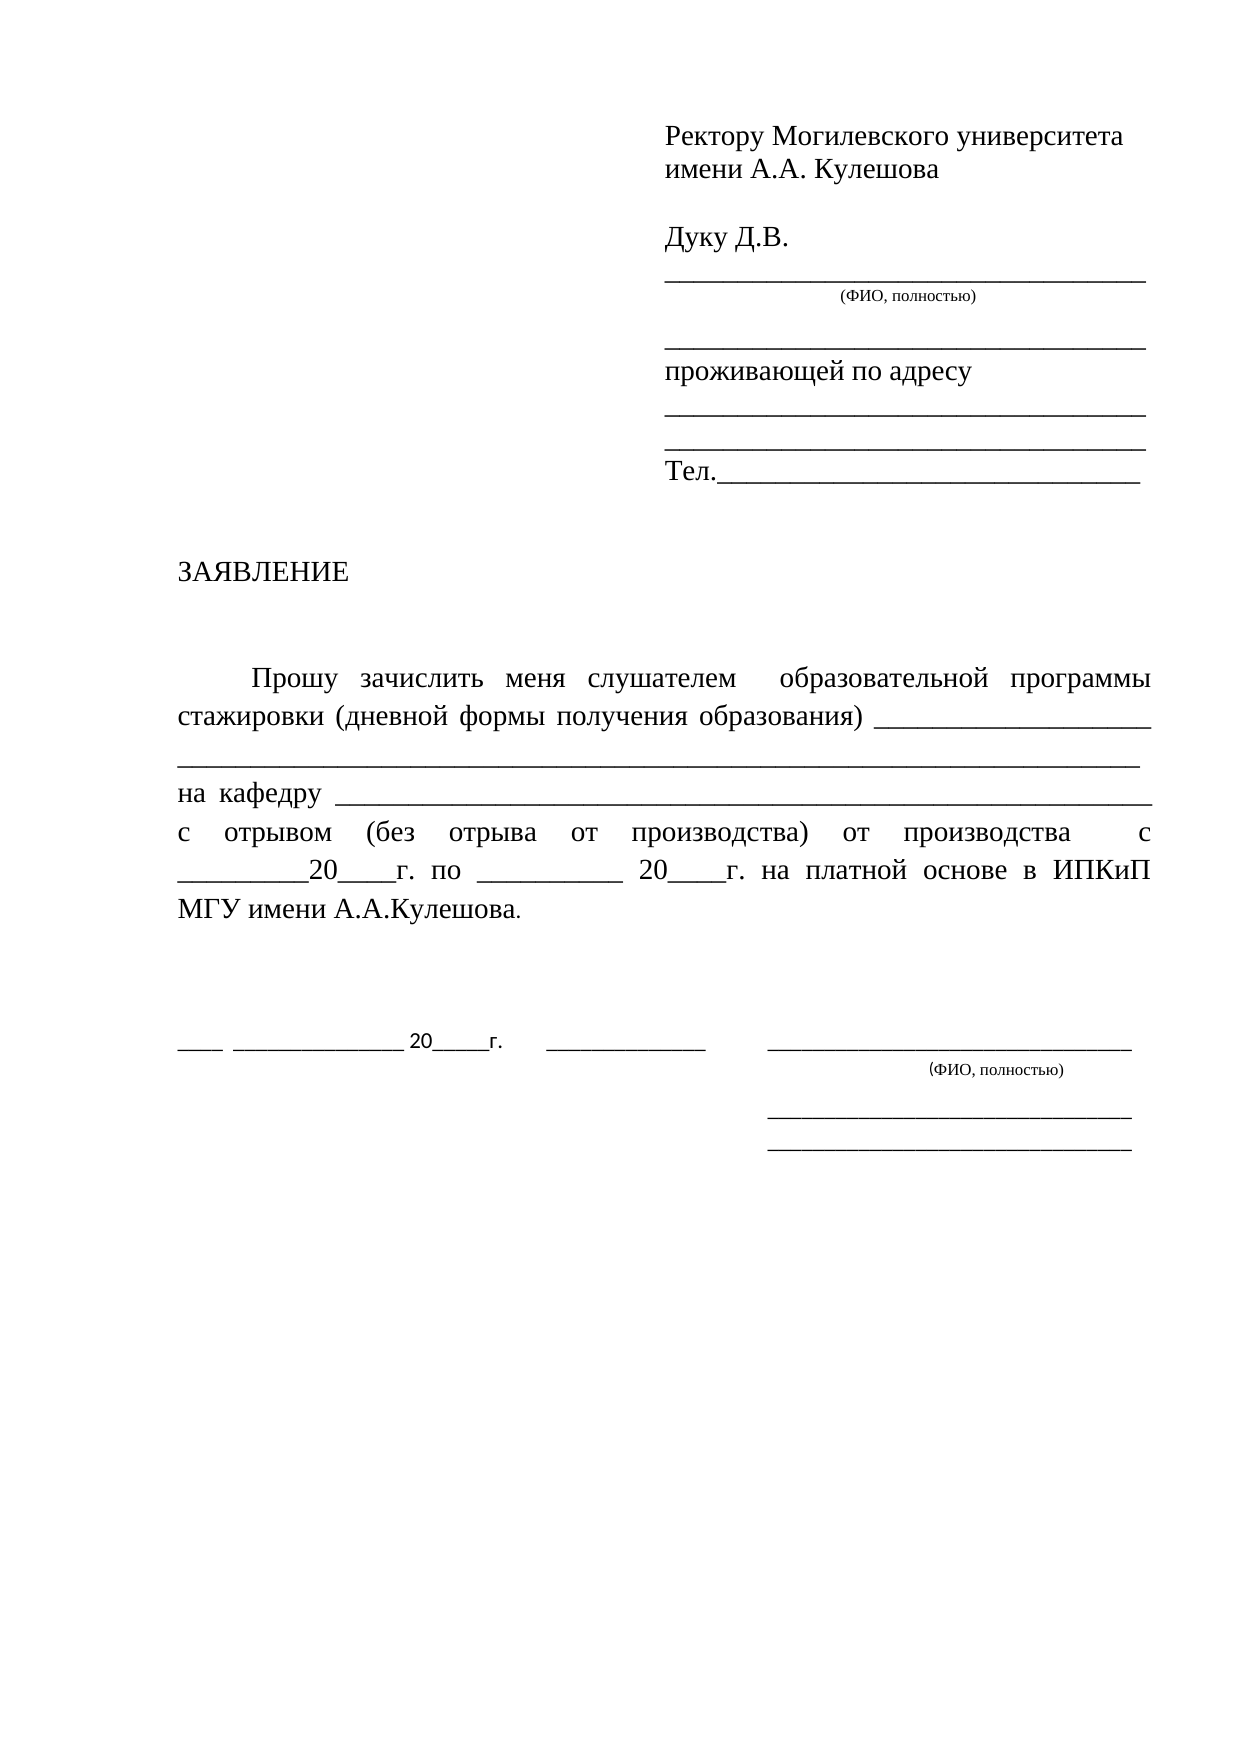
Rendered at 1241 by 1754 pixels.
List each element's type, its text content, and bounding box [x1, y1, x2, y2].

text Ректору Могилевского университета имени А.А. Кулешова [664, 118, 1152, 185]
text ________________________________ [767, 1094, 1152, 1122]
text _________________________________ [664, 420, 1152, 453]
text ____ _______________ 20_____г. ______________ ________________________________ [177, 1026, 1152, 1054]
text Дуку Д.В. [664, 219, 1152, 252]
text ________________________________ [177, 1126, 1152, 1154]
text ЗАЯВЛЕНИЕ [177, 554, 1152, 588]
text Тел._____________________________ [664, 453, 1152, 487]
text (ФИО, полностью) [664, 1058, 1152, 1094]
text _________________________________ [664, 252, 1152, 286]
text на кафедру ________________________________________________________ с отрывом (без отрыва от производства) от производства с _________20____г. по __________ 20____г. на платной основе в ИПКиП МГУ имени А.А.Кулешова. [177, 775, 1152, 924]
text _________________________________ [664, 319, 1152, 353]
text Прошу зачислить меня слушателем образовательной программы стажировки (дневной формы получения образования) ___________________ __________________________________________________________________ [177, 660, 1152, 770]
text проживающей по адресу _________________________________ [664, 353, 1152, 420]
text (ФИО, полностью) [664, 286, 1152, 319]
